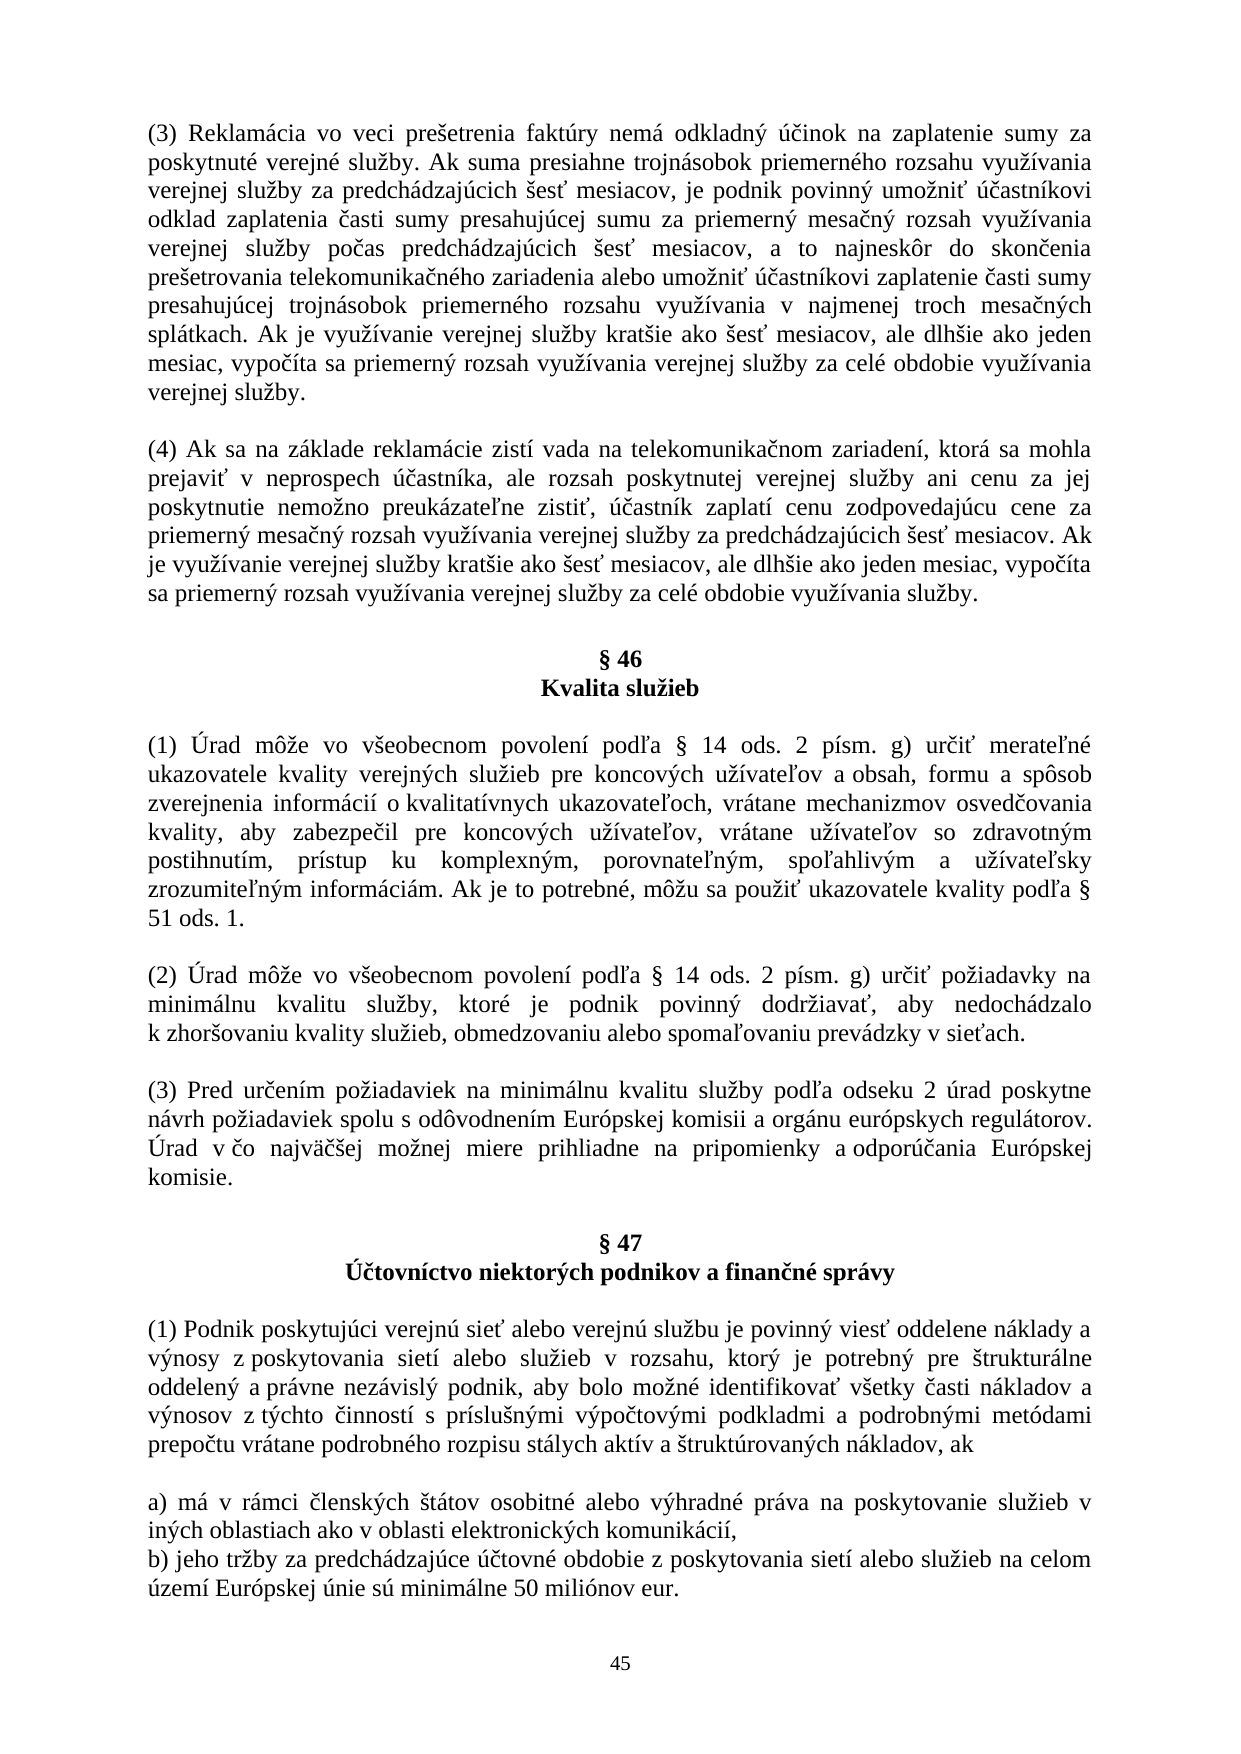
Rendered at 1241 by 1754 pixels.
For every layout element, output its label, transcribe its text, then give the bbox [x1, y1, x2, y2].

text (3) Pred určením požiadaviek na minimálnu kvalitu služby podľa odseku 2 úrad poskytne návrh požiadaviek spolu s odôvodnením Európskej komisii a orgánu európskych regulátorov. Úrad v čo najväčšej možnej miere prihliadne na pripomienky a odporúčania Európskej komisie. [148, 1076, 1092, 1191]
text (2) Úrad môže vo všeobecnom povolení podľa § 14 ods. 2 písm. g) určiť požiadavky na minimálnu kvalitu služby, ktoré je podnik povinný dodržiavať, aby nedochádzalo k zhoršovaniu kvality služieb, obmedzovaniu alebo spomaľovaniu prevádzky v sieťach. [148, 961, 1092, 1047]
text (1) Úrad môže vo všeobecnom povolení podľa § 14 ods. 2 písm. g) určiť merateľné ukazovatele kvality verejných služieb pre koncových užívateľov a obsah, formu a spôsob zverejnenia informácií o kvalitatívnych ukazovateľoch, vrátane mechanizmov osvedčovania kvality, aby zabezpečil pre koncových užívateľov, vrátane užívateľov so zdravotným postihnutím, prístup ku komplexným, porovnateľným, spoľahlivým a užívateľsky zrozumiteľným informáciám. Ak je to potrebné, môžu sa použiť ukazovatele kvality podľa § 51 ods. 1. [148, 731, 1092, 932]
text (1) Podnik poskytujúci verejnú sieť alebo verejnú službu je povinný viesť oddelene náklady a výnosy z poskytovania sietí alebo služieb v rozsahu, ktorý je potrebný pre štrukturálne oddelený a právne nezávislý podnik, aby bolo možné identifikovať všetky časti nákladov a výnosov z týchto činností s príslušnými výpočtovými podkladmi a podrobnými metódami prepočtu vrátane podrobného rozpisu stálych aktív a štruktúrovaných nákladov, ak [148, 1314, 1092, 1458]
text (3) Reklamácia vo veci prešetrenia faktúry nemá odkladný účinok na zaplatenie sumy za poskytnuté verejné služby. Ak suma presiahne trojnásobok priemerného rozsahu využívania verejnej služby za predchádzajúcich šesť mesiacov, je podnik povinný umožniť účastníkovi odklad zaplatenia časti sumy presahujúcej sumu za priemerný mesačný rozsah využívania verejnej služby počas predchádzajúcich šesť mesiacov, a to najneskôr do skončenia prešetrovania telekomunikačného zariadenia alebo umožniť účastníkovi zaplatenie časti sumy presahujúcej trojnásobok priemerného rozsahu využívania v najmenej troch mesačných splátkach. Ak je využívanie verejnej služby kratšie ako šesť mesiacov, ale dlhšie ako jeden mesiac, vypočíta sa priemerný rozsah využívania verejnej služby za celé obdobie využívania verejnej služby. [148, 118, 1092, 406]
text a) má v rámci členských štátov osobitné alebo výhradné práva na poskytovanie služieb v iných oblastiach ako v oblasti elektronických komunikácií, [148, 1487, 1092, 1544]
text (4) Ak sa na základe reklamácie zistí vada na telekomunikačnom zariadení, ktorá sa mohla prejaviť v neprospech účastníka, ale rozsah poskytnutej verejnej služby ani cenu za jej poskytnutie nemožno preukázateľne zistiť, účastník zaplatí cenu zodpovedajúcu cene za priemerný mesačný rozsah využívania verejnej služby za predchádzajúcich šesť mesiacov. Ak je využívanie verejnej služby kratšie ako šesť mesiacov, ale dlhšie ako jeden mesiac, vypočíta sa priemerný rozsah využívania verejnej služby za celé obdobie využívania služby. [148, 434, 1092, 607]
text b) jeho tržby za predchádzajúce účtovné obdobie z poskytovania sietí alebo služieb na celom území Európskej únie sú minimálne 50 miliónov eur. [148, 1544, 1092, 1602]
text § 47 Účtovníctvo niektorých podnikov a finančné správy [148, 1228, 1092, 1286]
text § 46 Kvalita služieb [148, 644, 1092, 702]
